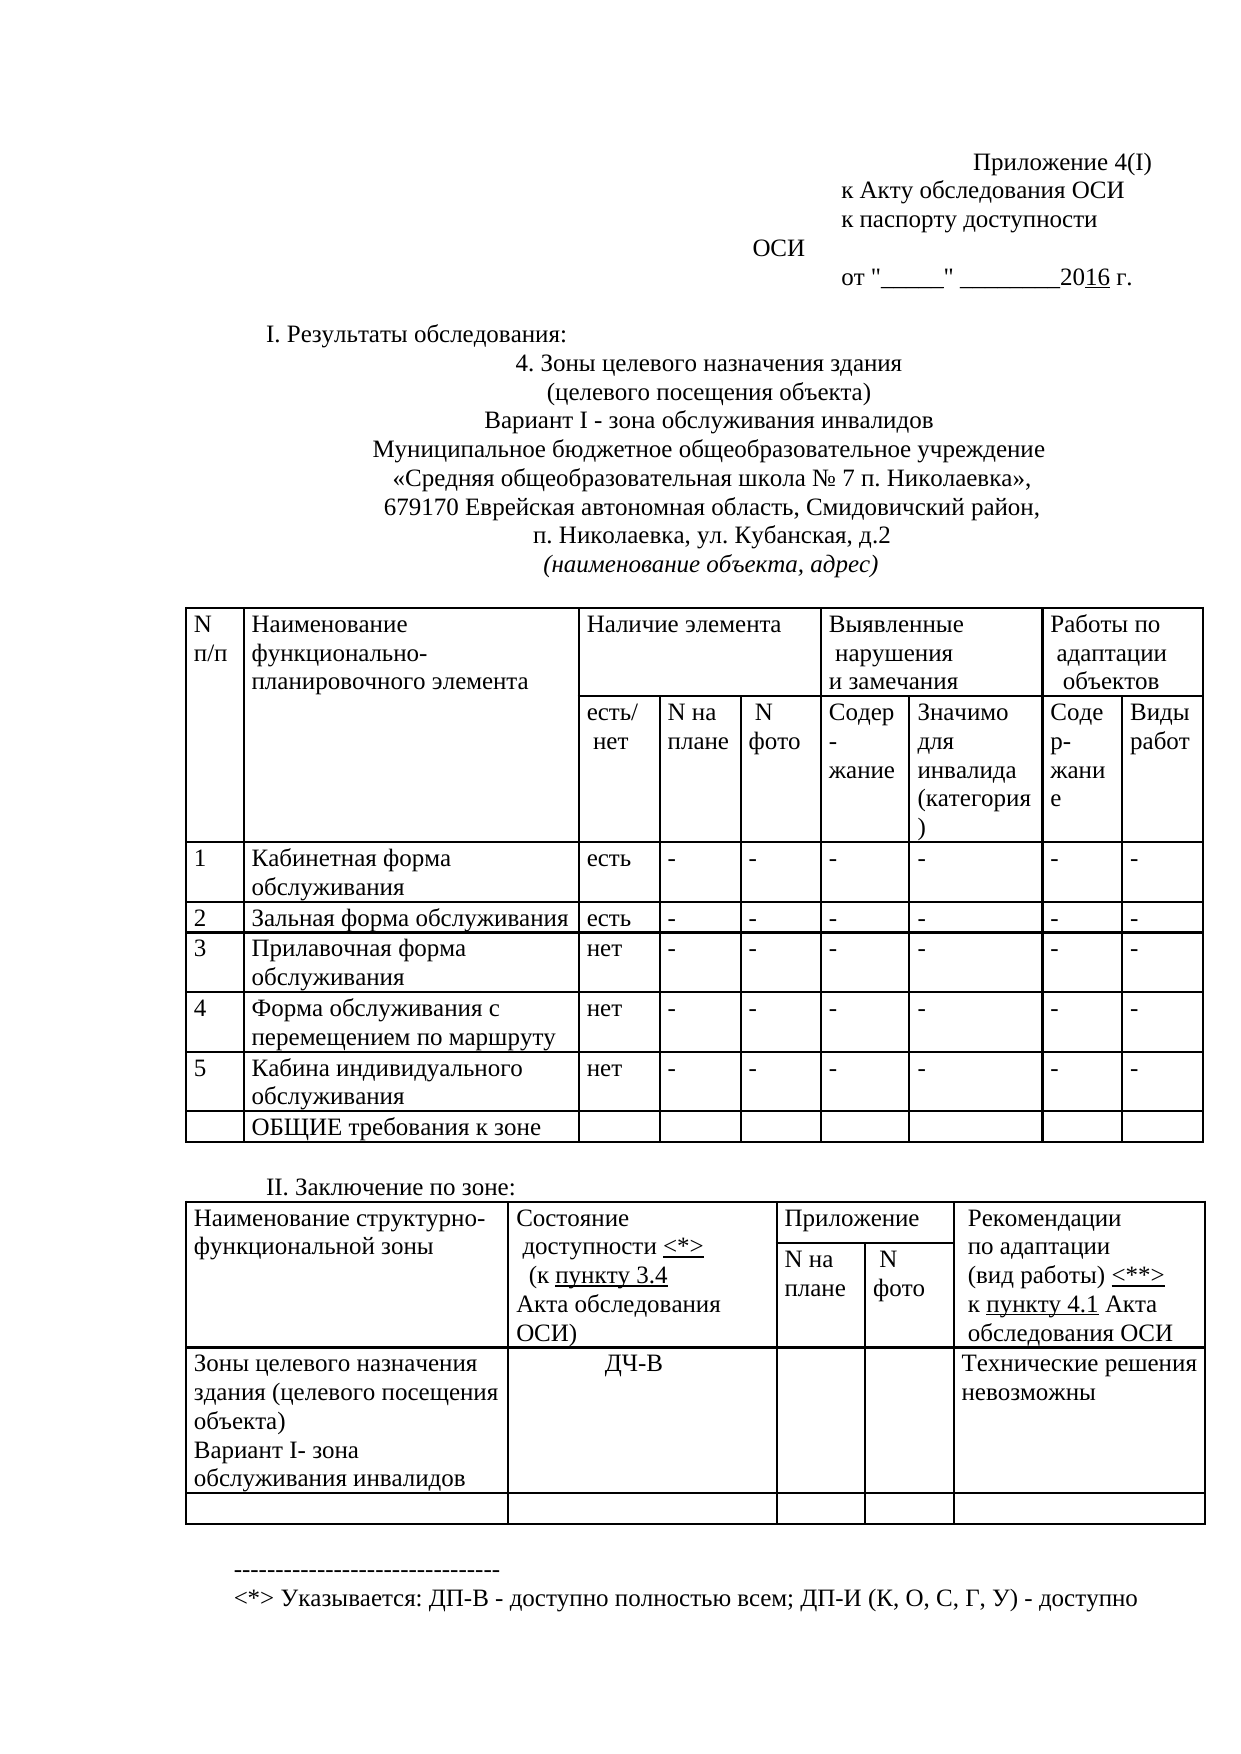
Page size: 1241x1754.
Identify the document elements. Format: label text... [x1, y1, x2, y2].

table_cell 3 [187, 934, 243, 991]
table_cell 4 [187, 993, 243, 1051]
table_cell N фото [866, 1244, 953, 1346]
table_cell - [742, 1053, 820, 1110]
table_header Работы по адаптации объектов [1044, 609, 1202, 695]
table_cell нет [580, 993, 659, 1051]
table_cell - [910, 993, 1041, 1051]
table_cell Кабина индивидуального обслуживания [245, 1053, 578, 1110]
table_cell N на плане [778, 1244, 864, 1346]
table_cell [778, 1494, 864, 1523]
text «Средняя общеобразовательная школа № 7 п. Николаевка», [177, 463, 1152, 492]
table_cell 2 [187, 903, 243, 931]
text 679170 Еврейская автономная область, Смидовичский район, [177, 492, 1152, 521]
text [177, 1583, 1152, 1611]
table_cell - [1044, 1053, 1121, 1110]
table_cell 1 [187, 843, 243, 901]
table_cell [1044, 1112, 1121, 1141]
table_cell - [822, 934, 908, 991]
table_cell - [742, 993, 820, 1051]
table_cell есть [580, 903, 659, 931]
text II. Заключение по зоне: [177, 1172, 1152, 1201]
table_cell [866, 1349, 953, 1492]
table_cell Зоны целевого назначения здания (целевого посещения объекта) Вариант I- зона обслуживания инвалидов [187, 1349, 507, 1492]
table_cell Кабинетная форма обслуживания [245, 843, 578, 901]
text п. Николаевка, ул. Кубанская, д.2 [177, 521, 1152, 549]
table_cell Зальная форма обслуживания [245, 903, 578, 931]
table_cell [1123, 1112, 1202, 1141]
table_cell ОБЩИЕ требования к зоне [245, 1112, 578, 1141]
table_cell Значимо для инвалида (категория) [910, 697, 1041, 841]
table_header Наименование структурно- функциональной зоны [187, 1203, 507, 1346]
table_cell Содер- жание [1044, 697, 1121, 841]
table_cell Технические решения невозможны [955, 1349, 1204, 1492]
table_cell нет [580, 934, 659, 991]
table_cell Виды работ [1123, 697, 1202, 841]
text 4. Зоны целевого назначения здания [177, 348, 1152, 377]
table_cell - [1123, 843, 1202, 901]
table_cell - [661, 1053, 740, 1110]
table_header N п/п [187, 609, 243, 841]
table_cell нет [580, 1053, 659, 1110]
table_cell [955, 1494, 1204, 1523]
table_cell - [822, 993, 908, 1051]
table_cell [661, 1112, 740, 1141]
table_cell - [661, 843, 740, 901]
table_header Выявленные нарушения и замечания [822, 609, 1041, 695]
table_cell [822, 1112, 908, 1141]
table_cell - [822, 903, 908, 931]
table_cell [509, 1494, 776, 1523]
table_cell есть [580, 843, 659, 901]
table_header Состояние доступности <*> (к пункту 3.4 Акта обследования ОСИ) [509, 1203, 776, 1346]
table_cell - [661, 903, 740, 931]
table_cell - [1044, 903, 1121, 931]
table_cell - [1123, 934, 1202, 991]
table_cell - [742, 903, 820, 931]
table_cell [910, 1112, 1041, 1141]
text Приложение 4(I) [177, 147, 1152, 176]
table_cell есть/ нет [580, 697, 659, 841]
table_cell - [822, 843, 908, 901]
table_cell - [661, 934, 740, 991]
text -------------------------------- [177, 1554, 1152, 1583]
table_header Наличие элемента [580, 609, 820, 695]
text (целевого посещения объекта) [177, 377, 1152, 406]
table_cell - [910, 843, 1041, 901]
table_cell [187, 1112, 243, 1141]
table_cell - [1044, 993, 1121, 1051]
table_cell Форма обслуживания с перемещением по маршруту [245, 993, 578, 1051]
table_cell Прилавочная форма обслуживания [245, 934, 578, 991]
table_cell - [1123, 903, 1202, 931]
text (наименование объекта, адрес) [177, 549, 1152, 578]
table_cell [866, 1494, 953, 1523]
table_cell N на плане [661, 697, 740, 841]
table_header Рекомендации по адаптации (вид работы) <**> к пункту 4.1 Акта обследования ОСИ [955, 1203, 1204, 1346]
text от "_____" ________2016 г. [752, 262, 1152, 291]
table_cell - [910, 1053, 1041, 1110]
table_cell - [1123, 993, 1202, 1051]
table_cell - [742, 934, 820, 991]
table_cell [580, 1112, 659, 1141]
table_cell - [910, 903, 1041, 931]
table_cell - [1044, 843, 1121, 901]
table_cell - [910, 934, 1041, 991]
table_cell - [1123, 1053, 1202, 1110]
table_cell 5 [187, 1053, 243, 1110]
text Вариант I - зона обслуживания инвалидов [177, 406, 1152, 434]
table_cell Содер- жание [822, 697, 908, 841]
text к паспорту доступности ОСИ [752, 204, 1152, 262]
table_cell - [742, 843, 820, 901]
text I. Результаты обследования: [177, 319, 1152, 348]
table_cell N фото [742, 697, 820, 841]
text к Акту обследования ОСИ [752, 176, 1152, 204]
table_cell ДЧ-В [509, 1349, 776, 1492]
table_cell - [661, 993, 740, 1051]
text Муниципальное бюджетное общеобразовательное учреждение [177, 434, 1152, 463]
table_cell [778, 1349, 864, 1492]
table_cell - [1044, 934, 1121, 991]
table_header Приложение [778, 1203, 953, 1242]
table_cell - [822, 1053, 908, 1110]
table_cell [742, 1112, 820, 1141]
table_cell [187, 1494, 507, 1523]
table_header Наименование функционально- планировочного элемента [245, 609, 578, 841]
